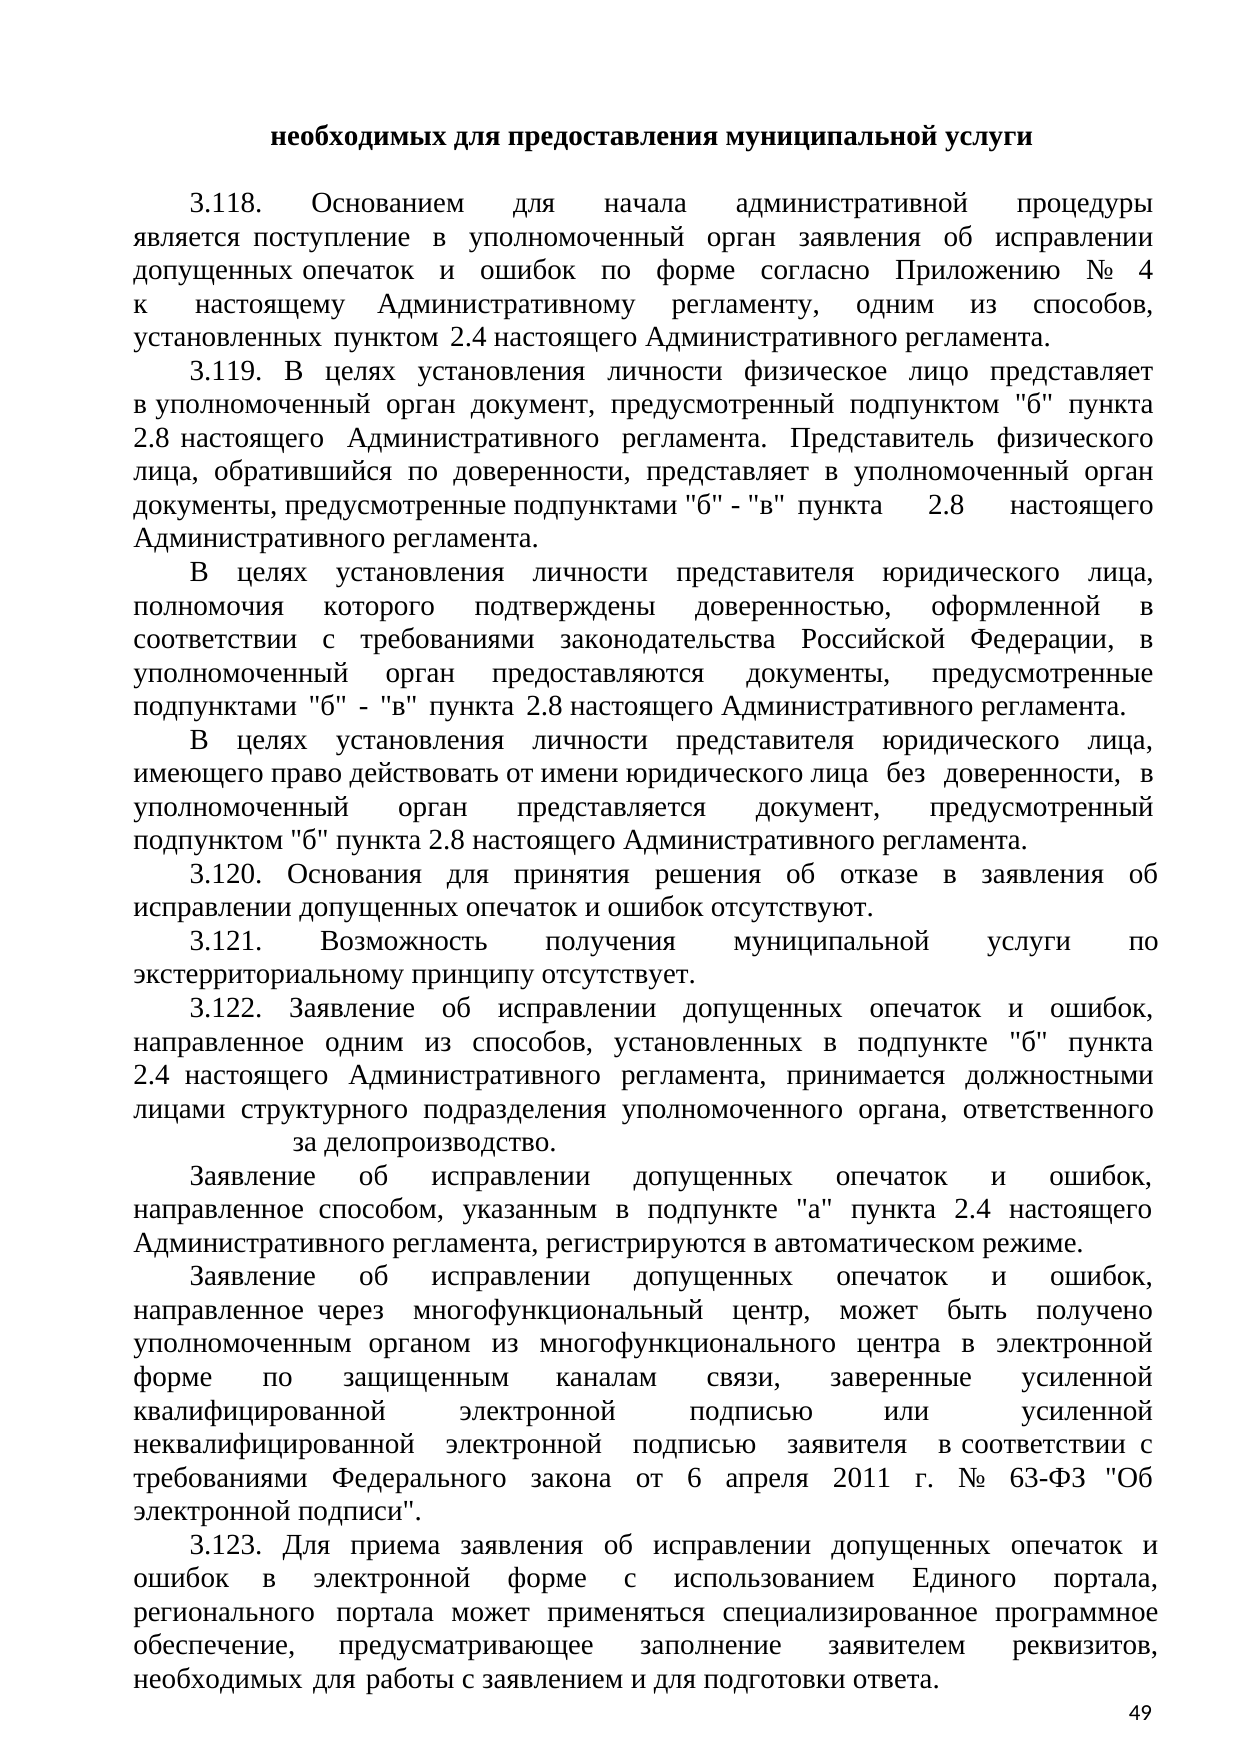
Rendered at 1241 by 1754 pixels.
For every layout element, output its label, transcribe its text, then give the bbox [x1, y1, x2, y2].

text 3.120. Основания для принятия решения об отказе в заявления об исправлении допущенных опечаток и ошибок отсутствуют. [133, 856, 1158, 923]
text 3.119. В целях установления личности физическое лицо представляет в уполномоченный орган документ, предусмотренный подпунктом "б" пункта 2.8 настоящего Административного регламента. Представитель физического лица, обратившийся по доверенности, представляет в уполномоченный орган документы, предусмотренные подпунктами "б" - "в" пункта 2.8 настоящего Административного регламента. [133, 353, 1153, 554]
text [231, 118, 1061, 152]
text Заявление об исправлении допущенных опечаток и ошибок, направленное способом, указанным в подпункте "а" пункта 2.4 настоящего Административного регламента, регистрируются в автоматическом режиме. [133, 1158, 1152, 1258]
text В целях установления личности представителя юридического лица, имеющего право действовать от имени юридического лица без доверенности, в уполномоченный орган представляется документ, предусмотренный подпунктом "б" пункта 2.8 настоящего Административного регламента. [133, 722, 1153, 856]
text 3.121. Возможность получения муниципальной услуги по экстерриториальному принципу отсутствует. [133, 923, 1158, 990]
text 3.118. Основанием для начала административной процедуры является поступление в уполномоченный орган заявления об исправлении допущенных опечаток и ошибок по форме согласно Приложению № 4 к настоящему Административному регламенту, одним из способов, установленных пунктом 2.4 настоящего Административного регламента. [133, 185, 1153, 353]
text В целях установления личности представителя юридического лица, полномочия которого подтверждены доверенностью, оформленной в соответствии с требованиями законодательства Российской Федерации, в уполномоченный орган предоставляются документы, предусмотренные подпунктами "б" - "в" пункта 2.8 настоящего Административного регламента. [133, 554, 1153, 722]
text 3.122. Заявление об исправлении допущенных опечаток и ошибок, направленное одним из способов, установленных в подпункте "б" пункта 2.4 настоящего Административного регламента, принимается должностными лицами структурного подразделения уполномоченного органа, ответственного за делопроизводство. [133, 990, 1154, 1158]
text Заявление об исправлении допущенных опечаток и ошибок, направленное через многофункциональный центр, может быть получено уполномоченным органом из многофункционального центра в электронной форме по защищенным каналам связи, заверенные усиленной квалифицированной электронной подписью или усиленной неквалифицированной электронной подписью заявителя в соответствии с требованиями Федерального закона от 6 апреля 2011 г. № 63-ФЗ "Об электронной подписи". [133, 1258, 1153, 1527]
text 3.123. Для приема заявления об исправлении допущенных опечаток и ошибок в электронной форме с использованием Единого портала, регионального портала может применяться специализированное программное обеспечение, предусматривающее заполнение заявителем реквизитов, необходимых для работы с заявлением и для подготовки ответа. [133, 1527, 1158, 1694]
